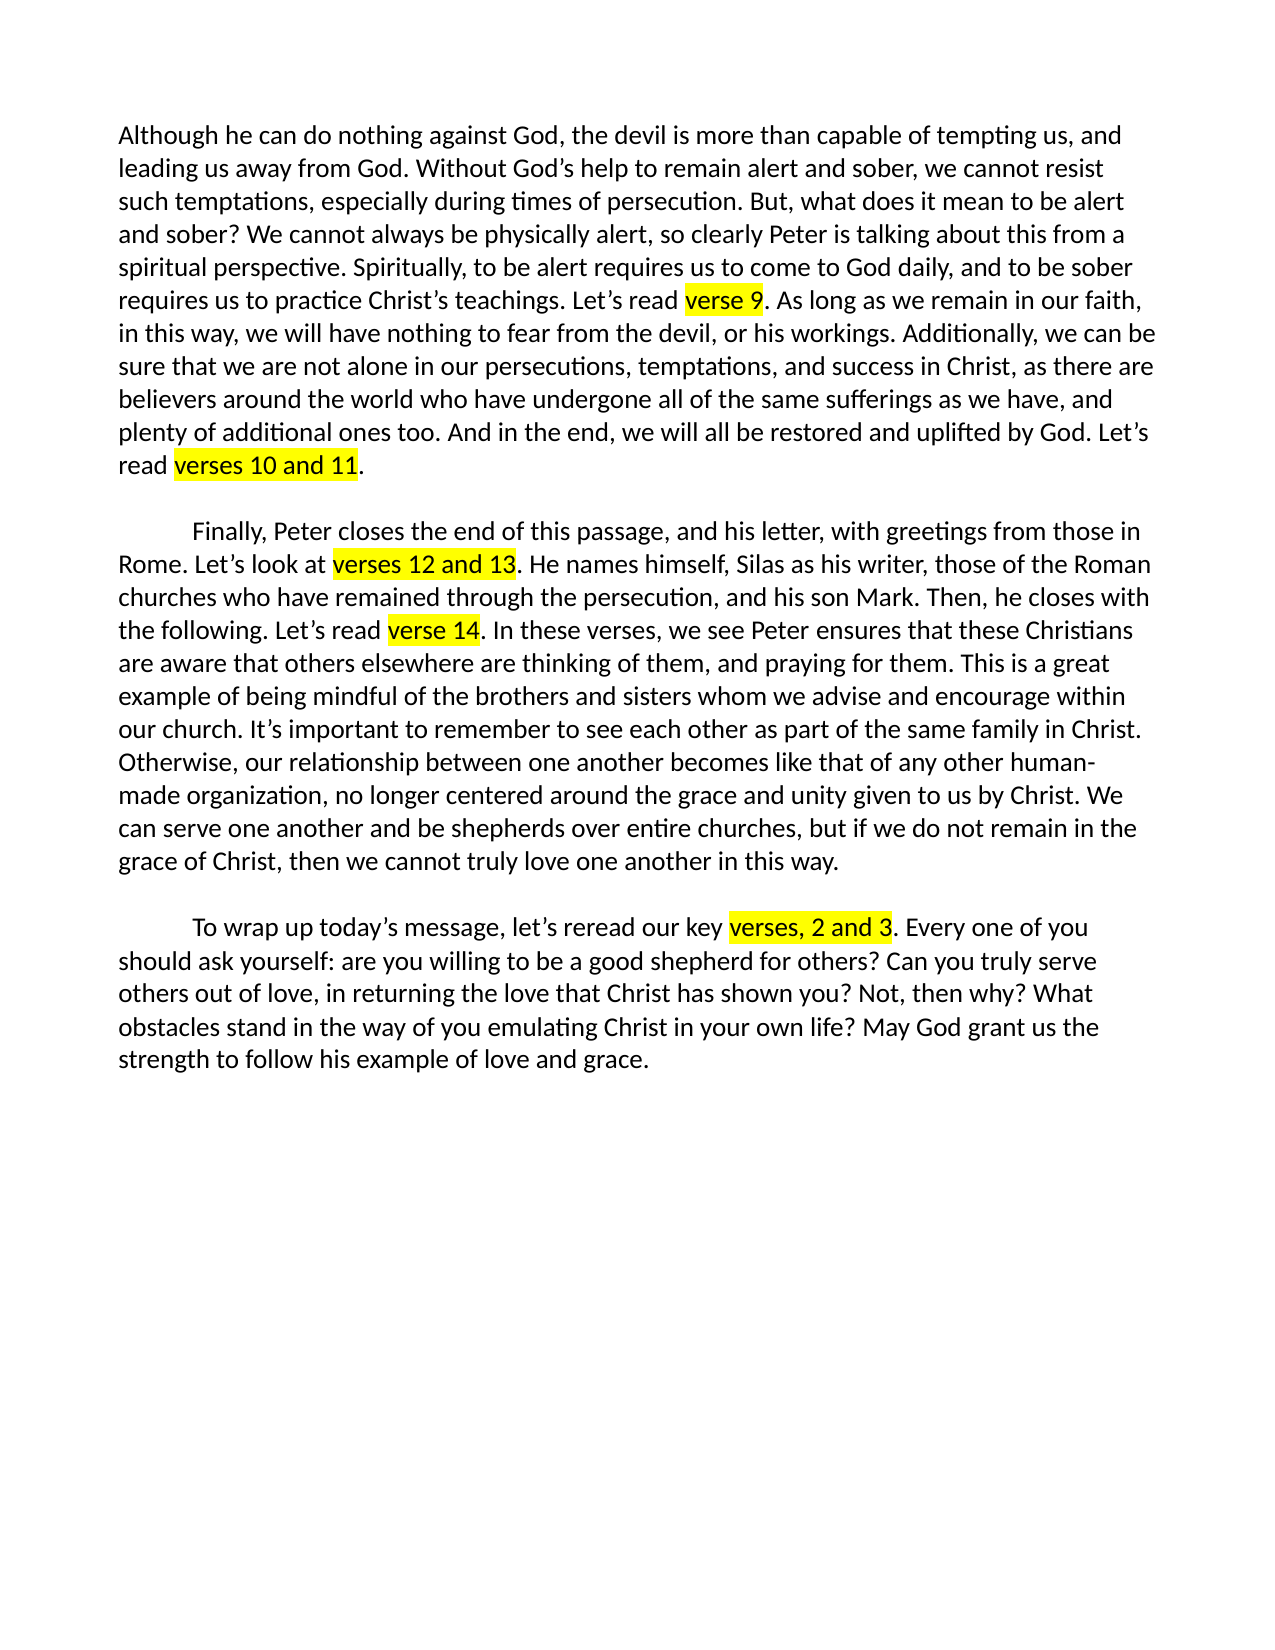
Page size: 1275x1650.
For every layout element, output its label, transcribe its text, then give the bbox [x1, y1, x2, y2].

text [118, 118, 1157, 481]
text To wrap up today’s message, let’s reread our key verses, 2 and 3. Every one of you should ask yourself: are you willing to be a good shepherd for others? Can you truly serve others out of love, in returning the love that Christ has shown you? Not, then why? What obstacles stand in the way of you emulating Christ in your own life? May God grant us the strength to follow his example of love and grace. [118, 911, 1157, 1076]
text Finally, Peter closes the end of this passage, and his letter, with greetings from those in Rome. Let’s look at verses 12 and 13. He names himself, Silas as his writer, those of the Roman churches who have remained through the persecution, and his son Mark. Then, he closes with the following. Let’s read verse 14. In these verses, we see Peter ensures that these Christians are aware that others elsewhere are thinking of them, and praying for them. This is a great example of being mindful of the brothers and sisters whom we advise and encourage within our church. It’s important to remember to see each other as part of the same family in Christ. Otherwise, our relationship between one another becomes like that of any other human-made organization, no longer centered around the grace and unity given to us by Christ. We can serve one another and be shepherds over entire churches, but if we do not remain in the grace of Christ, then we cannot truly love one another in this way. [118, 514, 1157, 878]
